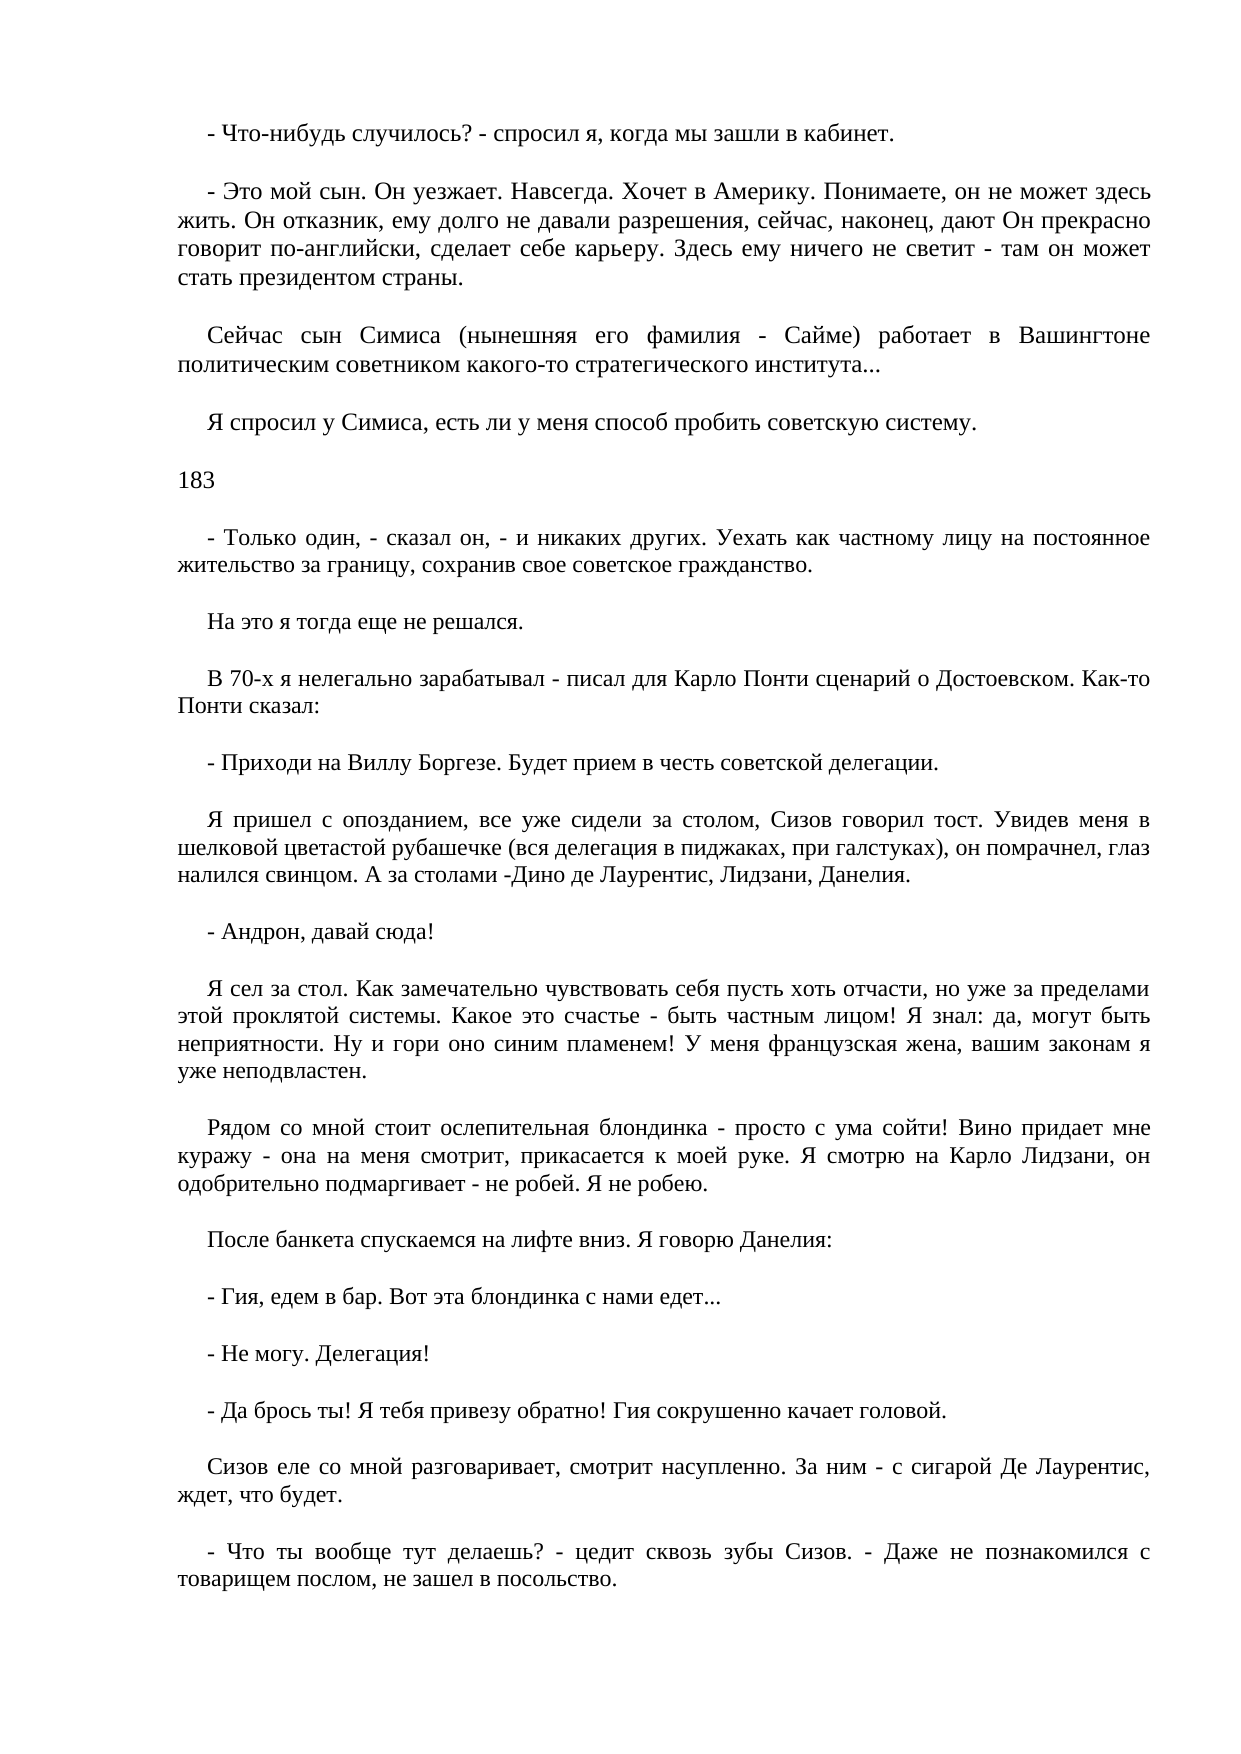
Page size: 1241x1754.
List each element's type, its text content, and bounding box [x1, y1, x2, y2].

text В 70-х я нелегально зарабатывал - писал для Карло Понти сценарий о Достоевском. Как-то Понти сказал: [177, 664, 1152, 719]
text - Что-нибудь случилось? - спросил я, когда мы зашли в кабинет. [177, 118, 1152, 147]
text - Не могу. Делегация! [177, 1339, 1152, 1366]
text Я пришел с опозданием, все уже сидели за столом, Сизов говорил тост. Увидев меня в шелковой цветастой рубашечке (вся делегация в пиджаках, при галстуках), он помрачнел, глаз налился свинцом. А за столами -Дино де Лаурентис, Лидзани, Данелия. [177, 805, 1152, 888]
text - Гия, едем в бар. Вот эта блондинка с нами едет... [177, 1282, 1152, 1310]
text После банкета спускаемся на лифте вниз. Я говорю Данелия: [177, 1225, 1152, 1253]
text Сейчас сын Симиса (нынешняя его фамилия - Сайме) работает в Вашингтоне политическим советником какого-то стратегического института... [177, 320, 1152, 378]
text - Андрон, давай сюда! [177, 917, 1152, 944]
text - Только один, - сказал он, - и никаких других. Уехать как частному лицу на постоянное жительство за границу, сохранив свое советское гражданство. [177, 523, 1152, 578]
text 183 [177, 465, 1152, 493]
text - Приходи на Виллу Боргезе. Будет прием в честь советской делегации. [177, 748, 1152, 776]
text Сизов еле со мной разговаривает, смотрит насупленно. За ним - с сигарой Де Лаурентис, ждет, что будет. [177, 1452, 1152, 1508]
text Я сел за стол. Как замечательно чувствовать себя пусть хоть отчасти, но уже за пределами этой проклятой системы. Какое это счастье - быть частным лицом! Я знал: да, могут быть неприятности. Ну и гори оно синим пламенем! У меня французская жена, вашим законам я уже неподвластен. [177, 974, 1152, 1084]
text - Это мой сын. Он уезжает. Навсегда. Хочет в Америку. Понимаете, он не может здесь жить. Он отказник, ему долго не давали разрешения, сейчас, наконец, дают Он прекрасно говорит по-английски, сделает себе карьеру. Здесь ему ничего не светит - там он может стать президентом страны. [177, 176, 1152, 291]
text Я спросил у Симиса, есть ли у меня способ пробить советскую систему. [177, 407, 1152, 436]
text Рядом со мной стоит ослепительная блондинка - просто с ума сойти! Вино придает мне куражу - она на меня смотрит, прикасается к моей руке. Я смотрю на Карло Лидзани, он одобрительно подмаргивает - не робей. Я не робею. [177, 1113, 1152, 1196]
text - Да брось ты! Я тебя привезу обратно! Гия сокрушенно качает головой. [177, 1396, 1152, 1423]
text - Что ты вообще тут делаешь? - цедит сквозь зубы Сизов. - Даже не познакомился с товарищем послом, не зашел в посольство. [177, 1537, 1152, 1592]
text На это я тогда еще не решался. [177, 607, 1152, 635]
